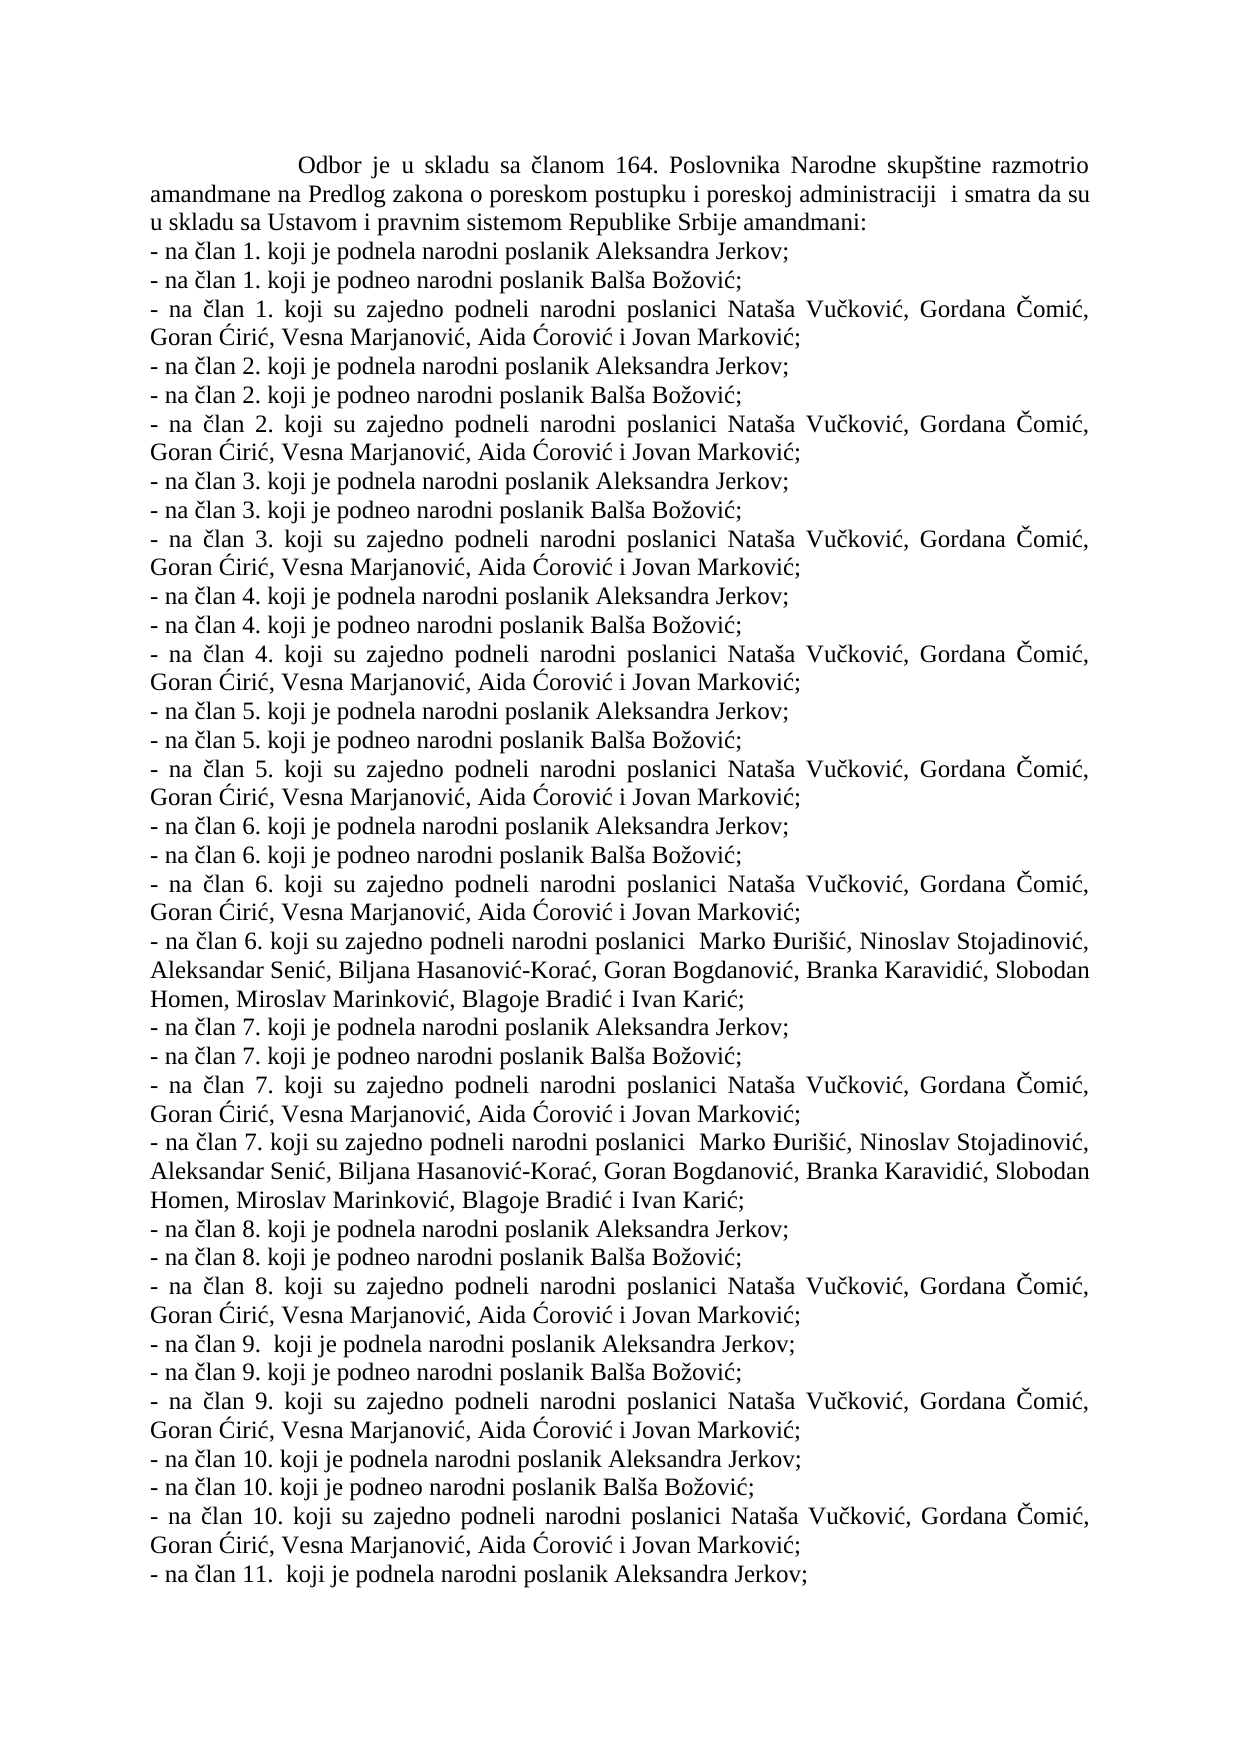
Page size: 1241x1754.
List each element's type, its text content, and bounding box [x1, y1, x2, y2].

text - na član 7. koji su zajedno podneli narodni poslanici Marko Đurišić, Ninoslav Stojadinović, Aleksandar Senić, Biljana Hasanović-Korać, Goran Bogdanović, Branka Karavidić, Slobodan Homen, Miroslav Marinković, Blagoje Bradić i Ivan Karić; [150, 1127, 1090, 1214]
text - na član 10. koji je podneo narodni poslanik Balša Božović; [150, 1472, 1090, 1501]
text - na član 9. koji je podneo narodni poslanik Balša Božović; [150, 1357, 1090, 1386]
text - na član 9. koji je podnela narodni poslanik Aleksandra Jerkov; [150, 1329, 1090, 1357]
text - na član 4. koji su zajedno podneli narodni poslanici Nataša Vučković, Gordana Čomić, Goran Ćirić, Vesna Marjanović, Aida Ćorović i Jovan Marković; [150, 639, 1090, 696]
text - na član 4. koji je podnela narodni poslanik Aleksandra Jerkov; [150, 581, 1090, 610]
text - na član 1. koji je podneo narodni poslanik Balša Božović; [150, 265, 1090, 294]
text - na član 3. koji su zajedno podneli narodni poslanici Nataša Vučković, Gordana Čomić, Goran Ćirić, Vesna Marjanović, Aida Ćorović i Jovan Marković; [150, 524, 1090, 581]
text - na član 3. koji je podneo narodni poslanik Balša Božović; [150, 495, 1090, 524]
text - na član 9. koji su zajedno podneli narodni poslanici Nataša Vučković, Gordana Čomić, Goran Ćirić, Vesna Marjanović, Aida Ćorović i Jovan Marković; [150, 1386, 1090, 1444]
text - na član 7. koji su zajedno podneli narodni poslanici Nataša Vučković, Gordana Čomić, Goran Ćirić, Vesna Marjanović, Aida Ćorović i Jovan Marković; [150, 1070, 1090, 1127]
text - na član 8. koji je podnela narodni poslanik Aleksandra Jerkov; [150, 1214, 1090, 1242]
text - na član 2. koji su zajedno podneli narodni poslanici Nataša Vučković, Gordana Čomić, Goran Ćirić, Vesna Marjanović, Aida Ćorović i Jovan Marković; [150, 409, 1090, 466]
text - na član 8. koji je podneo narodni poslanik Balša Božović; [150, 1242, 1090, 1271]
text - na član 11. koji je podnela narodni poslanik Aleksandra Jerkov; [150, 1559, 1090, 1587]
text - na član 3. koji je podnela narodni poslanik Aleksandra Jerkov; [150, 466, 1090, 495]
text - na član 1. koji je podnela narodni poslanik Aleksandra Jerkov; [150, 236, 1090, 265]
text - na član 6. koji je podnela narodni poslanik Aleksandra Jerkov; [150, 811, 1090, 840]
text - na član 10. koji su zajedno podneli narodni poslanici Nataša Vučković, Gordana Čomić, Goran Ćirić, Vesna Marjanović, Aida Ćorović i Jovan Marković; [150, 1501, 1090, 1559]
text - na član 7. koji je podneo narodni poslanik Balša Božović; [150, 1041, 1090, 1070]
text - na član 7. koji je podnela narodni poslanik Aleksandra Jerkov; [150, 1012, 1090, 1041]
text - na član 6. koji su zajedno podneli narodni poslanici Marko Đurišić, Ninoslav Stojadinović, Aleksandar Senić, Biljana Hasanović-Korać, Goran Bogdanović, Branka Karavidić, Slobodan Homen, Miroslav Marinković, Blagoje Bradić i Ivan Karić; [150, 926, 1090, 1012]
text - na član 2. koji je podneo narodni poslanik Balša Božović; [150, 380, 1090, 409]
text - na član 8. koji su zajedno podneli narodni poslanici Nataša Vučković, Gordana Čomić, Goran Ćirić, Vesna Marjanović, Aida Ćorović i Jovan Marković; [150, 1271, 1090, 1329]
text - na član 10. koji je podnela narodni poslanik Aleksandra Jerkov; [150, 1444, 1090, 1472]
text - na član 5. koji su zajedno podneli narodni poslanici Nataša Vučković, Gordana Čomić, Goran Ćirić, Vesna Marjanović, Aida Ćorović i Jovan Marković; [150, 754, 1090, 811]
text - na član 1. koji su zajedno podneli narodni poslanici Nataša Vučković, Gordana Čomić, Goran Ćirić, Vesna Marjanović, Aida Ćorović i Jovan Marković; [150, 294, 1090, 351]
text - na član 5. koji je podneo narodni poslanik Balša Božović; [150, 725, 1090, 754]
text - na član 4. koji je podneo narodni poslanik Balša Božović; [150, 610, 1090, 639]
text - na član 6. koji je podneo narodni poslanik Balša Božović; [150, 840, 1090, 869]
text - na član 5. koji je podnela narodni poslanik Aleksandra Jerkov; [150, 696, 1090, 725]
text Odbor je u skladu sa članom 164. Poslovnika Narodne skupštine razmotrio amandmane na Predlog zakona o poreskom postupku i poreskoj administraciji i smatra da su u skladu sa Ustavom i pravnim sistemom Republike Srbije amandmani: [150, 150, 1090, 236]
text - na član 2. koji je podnela narodni poslanik Aleksandra Jerkov; [150, 351, 1090, 380]
text - na član 6. koji su zajedno podneli narodni poslanici Nataša Vučković, Gordana Čomić, Goran Ćirić, Vesna Marjanović, Aida Ćorović i Jovan Marković; [150, 869, 1090, 926]
